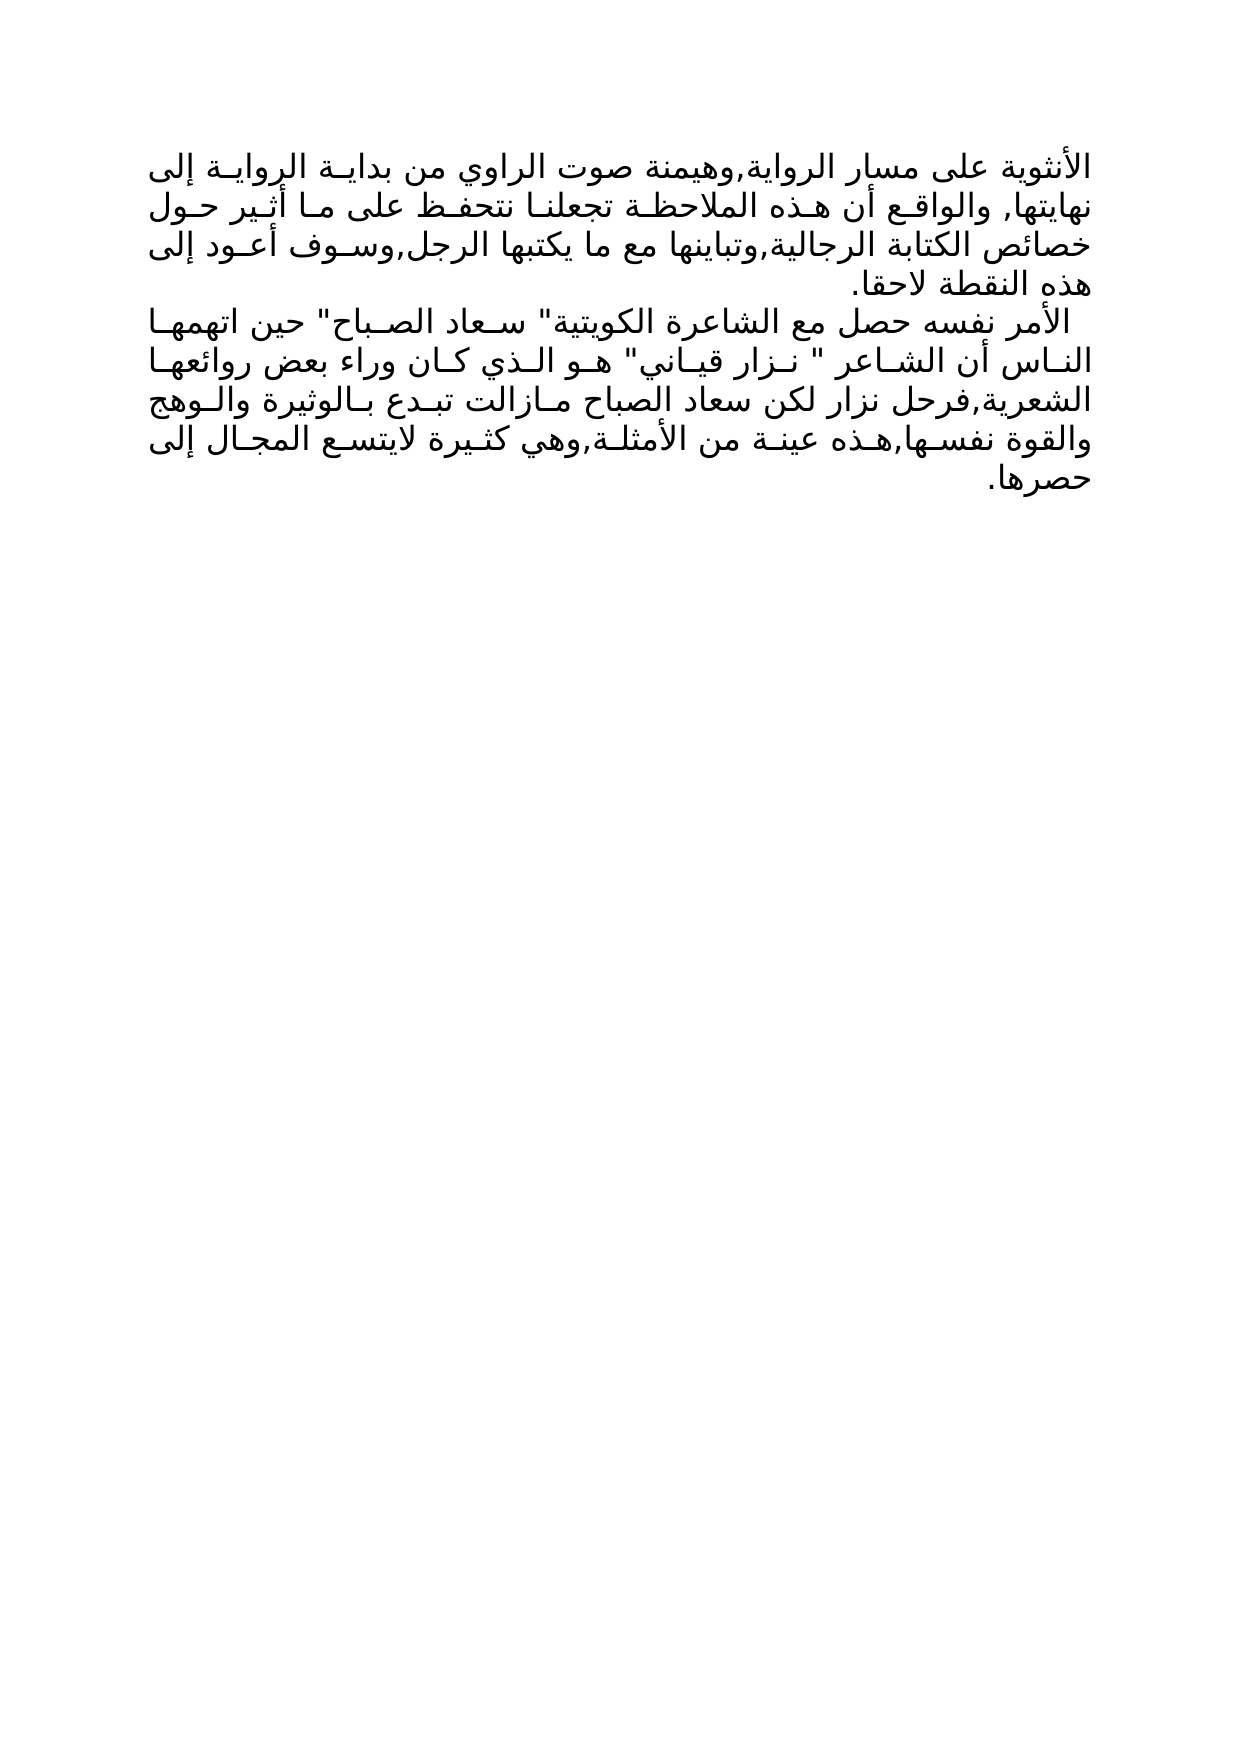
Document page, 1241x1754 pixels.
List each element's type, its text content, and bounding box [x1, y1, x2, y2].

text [148, 148, 1093, 303]
text الأمر نفسه حصل مع الشاعرة الكويتية" سعاد الصباح" حين اتهمها الناس أن الشاعر " نزار قياني" هو الذي كان وراء بعض روائعها الشعرية,فرحل نزار لكن سعاد الصباح مازالت تبدع بالوثيرة والوهج والقوة نفسها,هذه عينة من الأمثلة,وهي كثيرة لايتسع المجال إلى حصرها. [148, 303, 1093, 497]
